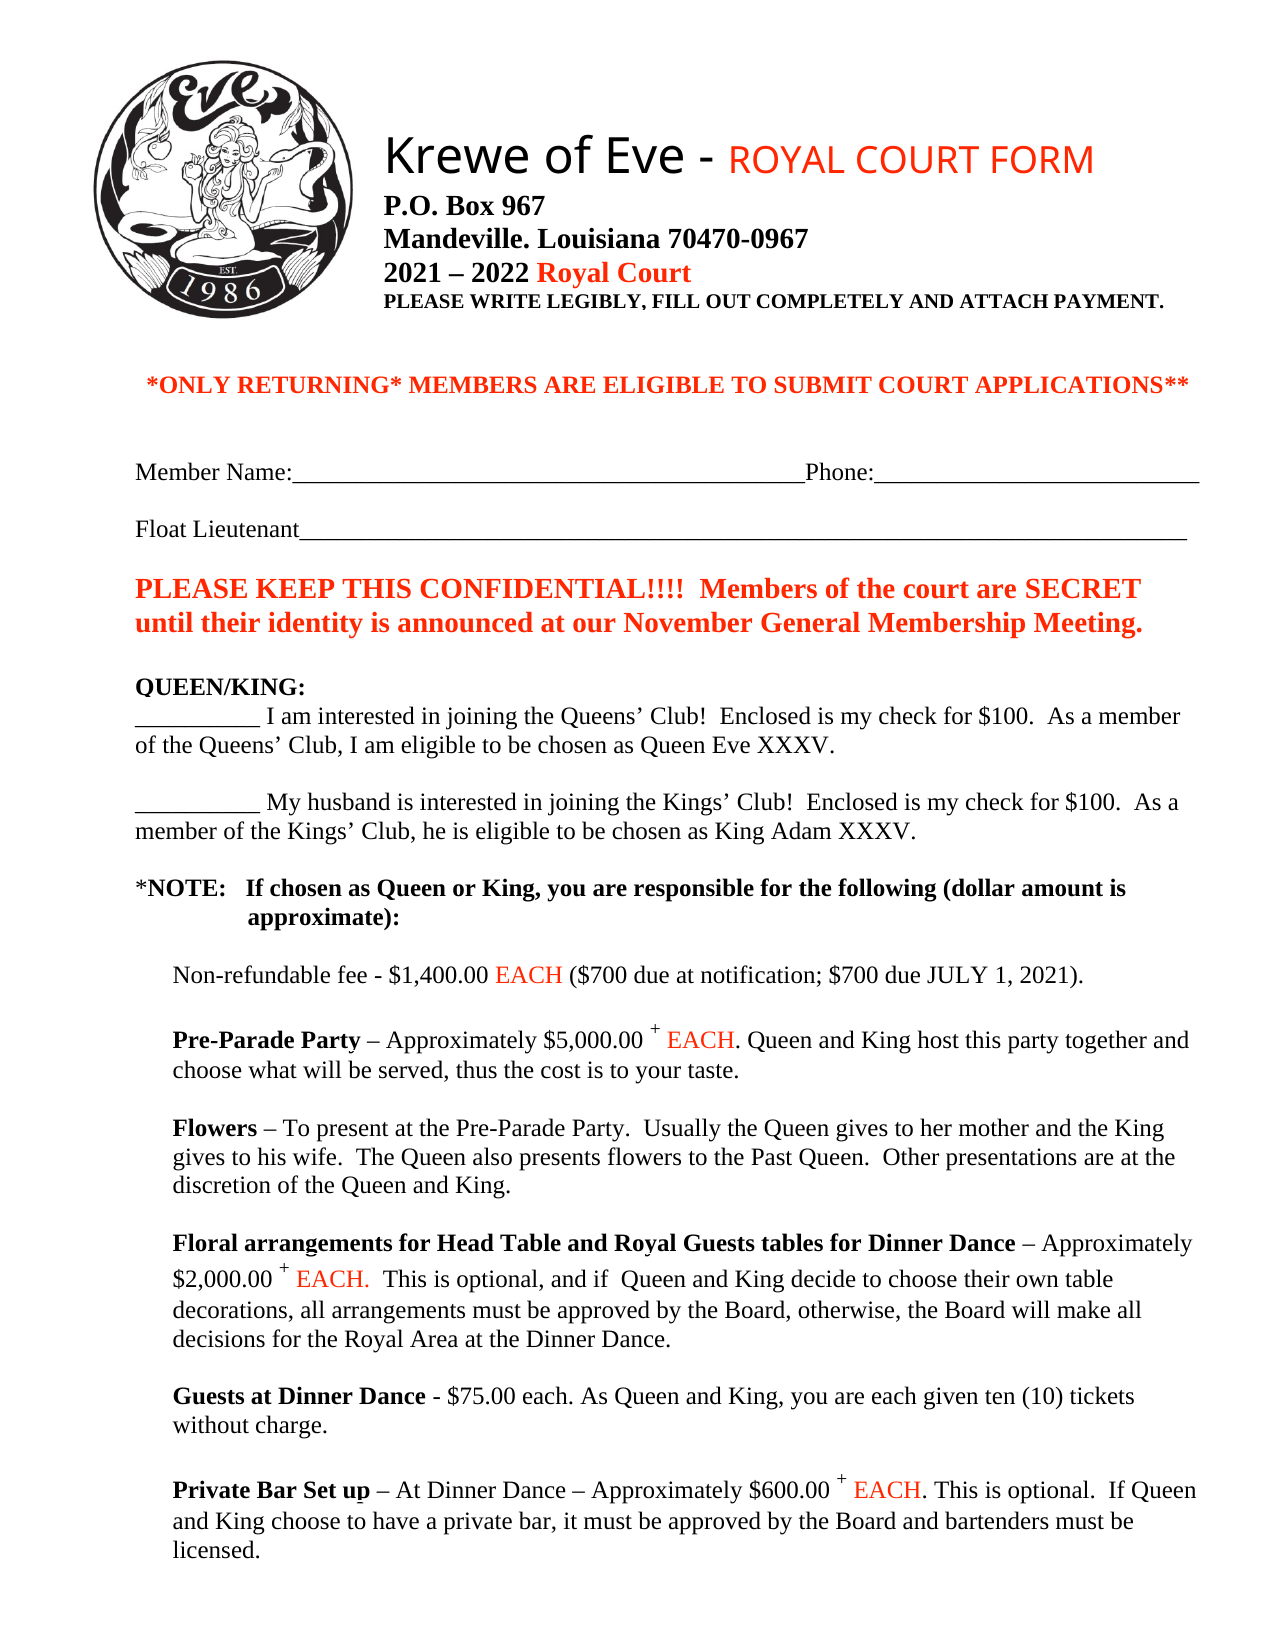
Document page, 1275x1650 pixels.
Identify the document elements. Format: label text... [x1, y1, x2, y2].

text Non-refundable fee - $1,400.00 EACH ($700 due at notification; $700 due JULY 1, 2021). [135, 960, 1200, 988]
text Guests at Dinner Dance - $75.00 each. As Queen and King, you are each given ten (10) tickets [135, 1381, 1200, 1410]
text licensed. [135, 1535, 1200, 1563]
text approximate): [135, 902, 1200, 931]
text Private Bar Set up – At Dinner Dance – Approximately $600.00 + EACH. This is optional. If Queen and King choose to have a private bar, it must be approved by the Board and bartenders must be [135, 1468, 1200, 1535]
text 2021 – 2022 Royal Court [375, 255, 1200, 289]
text __________ My husband is interested in joining the Kings’ Club! Enclosed is my check for $100. As a member of the Kings’ Club, he is eligible to be chosen as King Adam XXXV. [135, 787, 1200, 845]
text Member Name:_________________________________________Phone:__________________________ [135, 457, 1200, 485]
text Krewe of Eve - ROYAL COURT FORM [375, 120, 1200, 188]
text PLEASE WRITE LEGIBLY, FILL OUT COMPLETELY AND ATTACH PAYMENT. [375, 289, 1200, 313]
picture [77, 56, 375, 325]
text QUEEN/KING: [135, 672, 1200, 701]
text PLEASE KEEP THIS CONFIDENTIAL!!!! Members of the court are SECRET [135, 572, 1200, 605]
text Pre-Parade Party – Approximately $5,000.00 + EACH. Queen and King host this party together and choose what will be served, thus the cost is to your taste. [135, 1017, 1200, 1084]
text Flowers – To present at the Pre-Parade Party. Usually the Queen gives to her mother and the King gives to his wife. The Queen also presents flowers to the Past Queen. Other presentations are at the discretion of the Queen and King. [135, 1113, 1200, 1199]
text Float Lieutenant_______________________________________________________________________ [135, 514, 1200, 543]
text Floral arrangements for Head Table and Royal Guests tables for Dinner Dance – Approximately $2,000.00 + EACH. This is optional, and if Queen and King decide to choose their own table decorations, all arrangements must be approved by the Board, otherwise, the Board will make all decisions for the Royal Area at the Dinner Dance. [135, 1228, 1200, 1353]
text *NOTE: If chosen as Queen or King, you are responsible for the following (dollar amount is [135, 873, 1200, 902]
text until their identity is announced at our November General Membership Meeting. [135, 605, 1200, 639]
text without charge. [135, 1410, 1200, 1439]
text Mandeville. Louisiana 70470-0967 [375, 222, 1200, 255]
text *ONLY RETURNING* MEMBERS ARE ELIGIBLE TO SUBMIT COURT APPLICATIONS** [135, 370, 1200, 399]
text P.O. Box 967 [375, 188, 1200, 222]
text __________ I am interested in joining the Queens’ Club! Enclosed is my check for $100. As a member of the Queens’ Club, I am eligible to be chosen as Queen Eve XXXV. [135, 701, 1200, 758]
